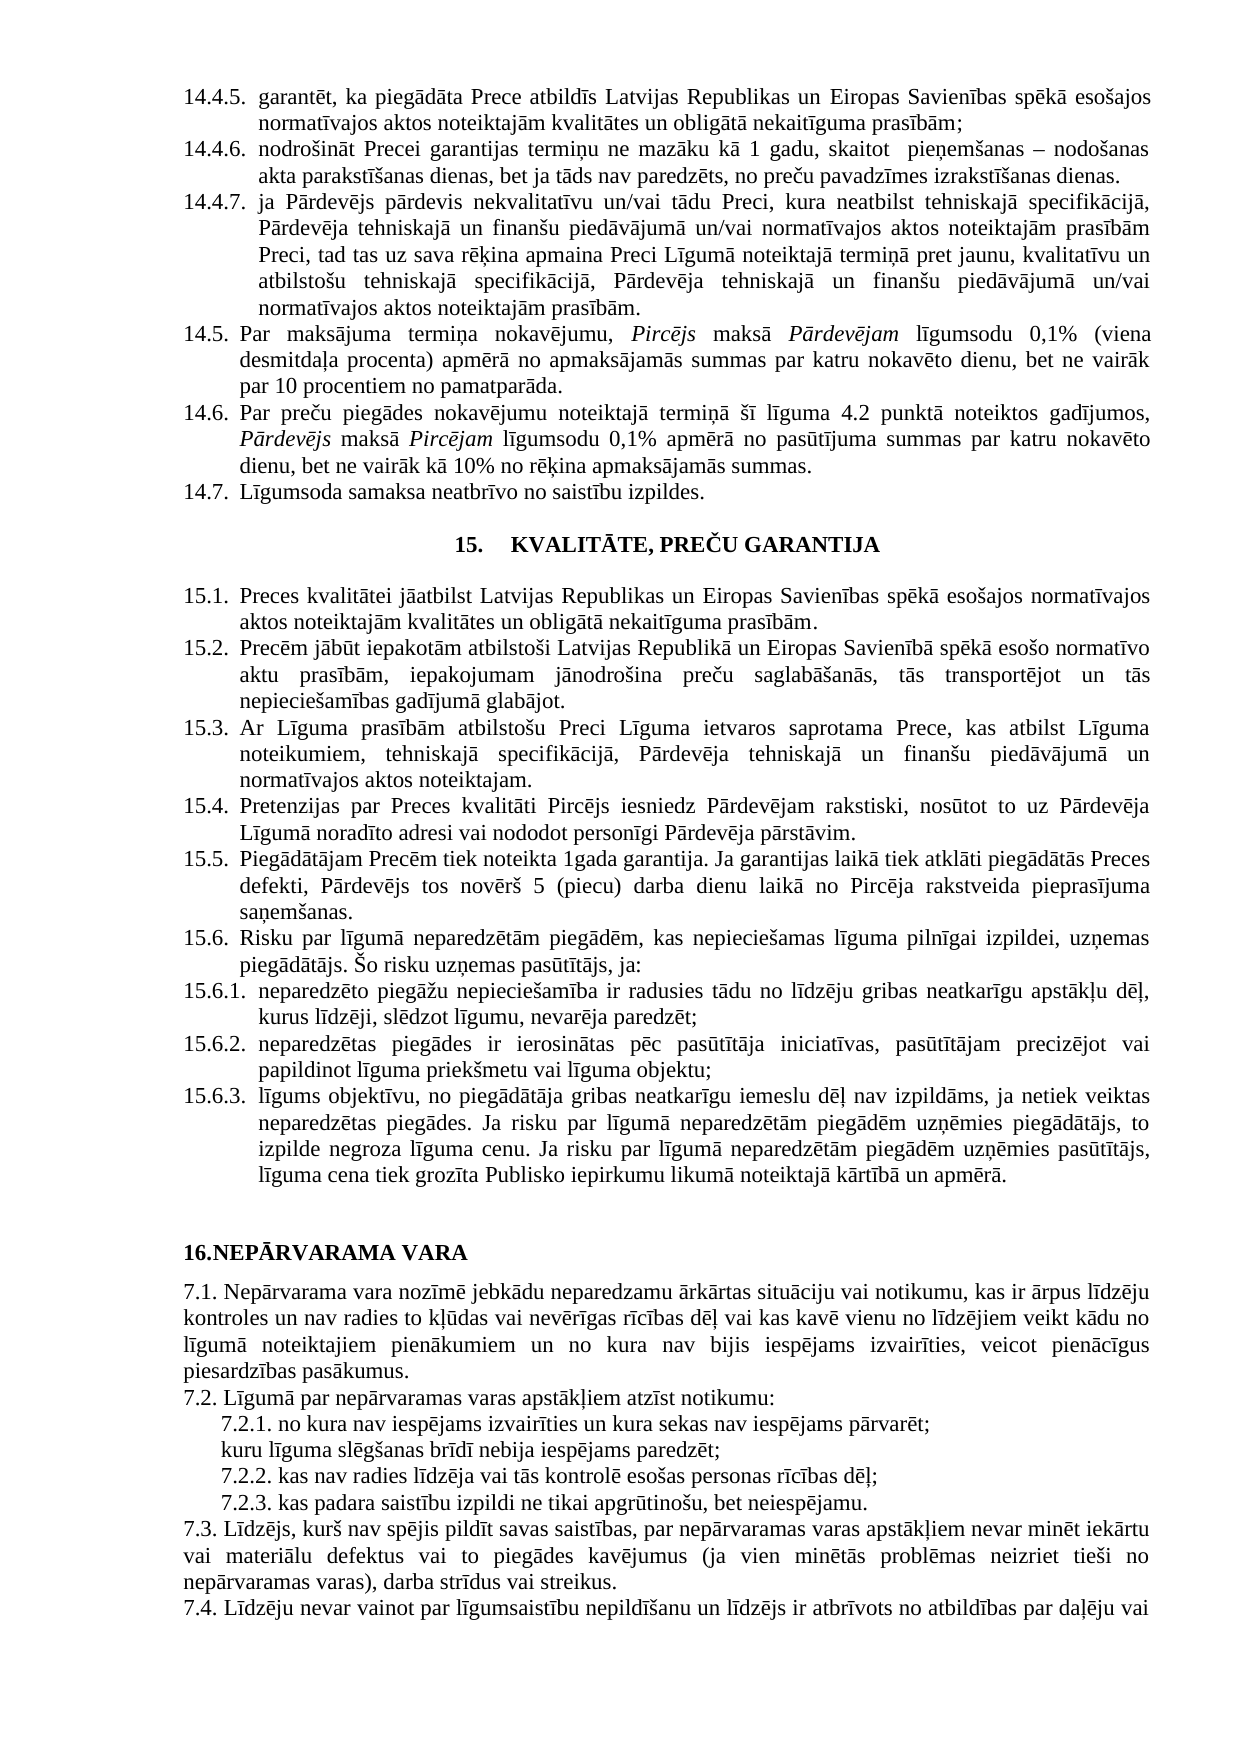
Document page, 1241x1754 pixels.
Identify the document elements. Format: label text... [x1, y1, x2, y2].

list Piegādātājam Precēm tiek noteikta 1gada garantija. Ja garantijas laikā tiek atklāti piegādātās Preces defekti, Pārdevējs tos novērš 5 (piecu) darba dienu laikā no Pircēja rakstveida pieprasījuma saņemšanas. [183, 845, 1152, 924]
list KVALITĀTE, PREČU GARANTIJA [183, 531, 1152, 557]
text 7.3. Līdzējs, kurš nav spējis pildīt savas saistības, par nepārvaramas varas apstākļiem nevar minēt iekārtu vai materiālu defektus vai to piegādes kavējumus (ja vien minētās problēmas neizriet tieši no nepārvaramas varas), darba strīdus vai streikus. [183, 1515, 1152, 1594]
text 7.1. Nepārvarama vara nozīmē jebkādu neparedzamu ārkārtas situāciju vai notikumu, kas ir ārpus līdzēju kontroles un nav radies to kļūdas vai nevērīgas rīcības dēļ vai kas kavē vienu no līdzējiem veikt kādu no līgumā noteiktajiem pienākumiem un no kura nav bijis iespējams izvairīties, veicot pienācīgus piesardzības pasākumus. [183, 1278, 1152, 1383]
list ja Pārdevējs pārdevis nekvalitatīvu un/vai tādu Preci, kura neatbilst tehniskajā specifikācijā, Pārdevēja tehniskajā un finanšu piedāvājumā un/vai normatīvajos aktos noteiktajām prasībām Preci, tad tas uz sava rēķina apmaina Preci Līgumā noteiktajā termiņā pret jaunu, kvalitatīvu un atbilstošu tehniskajā specifikācijā, Pārdevēja tehniskajā un finanšu piedāvājumā un/vai normatīvajos aktos noteiktajām prasībām. [183, 188, 1152, 320]
list Ar Līguma prasībām atbilstošu Preci Līguma ietvaros saprotama Prece, kas atbilst Līguma noteikumiem, tehniskajā specifikācijā, Pārdevēja tehniskajā un finanšu piedāvājumā un normatīvajos aktos noteiktajam. [183, 713, 1152, 793]
list Par maksājuma termiņa nokavējumu, Pircējs maksā Pārdevējam līgumsodu 0,1% (viena desmitdaļa procenta) apmērā no apmaksājamās summas par katru nokavēto dienu, bet ne vairāk par 10 procentiem no pamatparāda. [183, 320, 1152, 399]
list Pretenzijas par Preces kvalitāti Pircējs iesniedz Pārdevējam rakstiski, nosūtot to uz Pārdevēja Līgumā noradīto adresi vai nododot personīgi Pārdevēja pārstāvim. [183, 793, 1152, 845]
list garantēt, ka piegādāta Prece atbildīs Latvijas Republikas un Eiropas Savienības spēkā esošajos normatīvajos aktos noteiktajām kvalitātes un obligātā nekaitīguma prasībām; [183, 83, 1152, 135]
list Precēm jābūt iepakotām atbilstoši Latvijas Republikā un Eiropas Savienībā spēkā esošo normatīvo aktu prasībām, iepakojumam jānodrošina preču saglabāšanās, tās transportējot un tās nepieciešamības gadījumā glabājot. [183, 634, 1152, 713]
text 7.2. Līgumā par nepārvaramas varas apstākļiem atzīst notikumu: [183, 1383, 1152, 1410]
list Preces kvalitātei jāatbilst Latvijas Republikas un Eiropas Savienības spēkā esošajos normatīvajos aktos noteiktajām kvalitātes un obligātā nekaitīguma prasībām. [183, 582, 1152, 634]
list Par preču piegādes nokavējumu noteiktajā termiņā šī līguma 4.2 punktā noteiktos gadījumos, Pārdevējs maksā Pircējam līgumsodu 0,1% apmērā no pasūtījuma summas par katru nokavēto dienu, bet ne vairāk kā 10% no rēķina apmaksājamās summas. [183, 399, 1152, 478]
list nodrošināt Precei garantijas termiņu ne mazāku kā 1 gadu, skaitot pieņemšanas – nodošanas akta parakstīšanas dienas, bet ja tāds nav paredzēts, no preču pavadzīmes izrakstīšanas dienas. [183, 135, 1152, 188]
text kuru līguma slēgšanas brīdī nebija iespējams paredzēt; [221, 1436, 1152, 1463]
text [183, 1594, 1152, 1621]
list līgums objektīvu, no piegādātāja gribas neatkarīgu iemeslu dēļ nav izpildāms, ja netiek veiktas neparedzētas piegādes. Ja risku par līgumā neparedzētām piegādēm uzņēmies piegādātājs, to izpilde negroza līguma cenu. Ja risku par līgumā neparedzētām piegādēm uzņēmies pasūtītājs, līguma cena tiek grozīta Publisko iepirkumu likumā noteiktajā kārtībā un apmērā. [183, 1082, 1152, 1188]
list Līgumsoda samaksa neatbrīvo no saistību izpildes. [183, 478, 1152, 504]
list NEPĀRVARAMA VARA [183, 1239, 1152, 1266]
list neparedzētas piegādes ir ierosinātas pēc pasūtītāja iniciatīvas, pasūtītājam precizējot vai papildinot līguma priekšmetu vai līguma objektu; [183, 1030, 1152, 1082]
text 7.2.2. kas nav radies līdzēja vai tās kontrolē esošas personas rīcības dēļ; [221, 1463, 1152, 1489]
text 7.2.1. no kura nav iespējams izvairīties un kura sekas nav iespējams pārvarēt; [221, 1410, 1152, 1436]
text 7.2.3. kas padara saistību izpildi ne tikai apgrūtinošu, bet neiespējamu. [221, 1489, 1152, 1515]
list neparedzēto piegāžu nepieciešamība ir radusies tādu no līdzēju gribas neatkarīgu apstākļu dēļ, kurus līdzēji, slēdzot līgumu, nevarēja paredzēt; [183, 977, 1152, 1030]
list Risku par līgumā neparedzētām piegādēm, kas nepieciešamas līguma pilnīgai izpildei, uzņemas piegādātājs. Šo risku uzņemas pasūtītājs, ja: [183, 924, 1152, 977]
